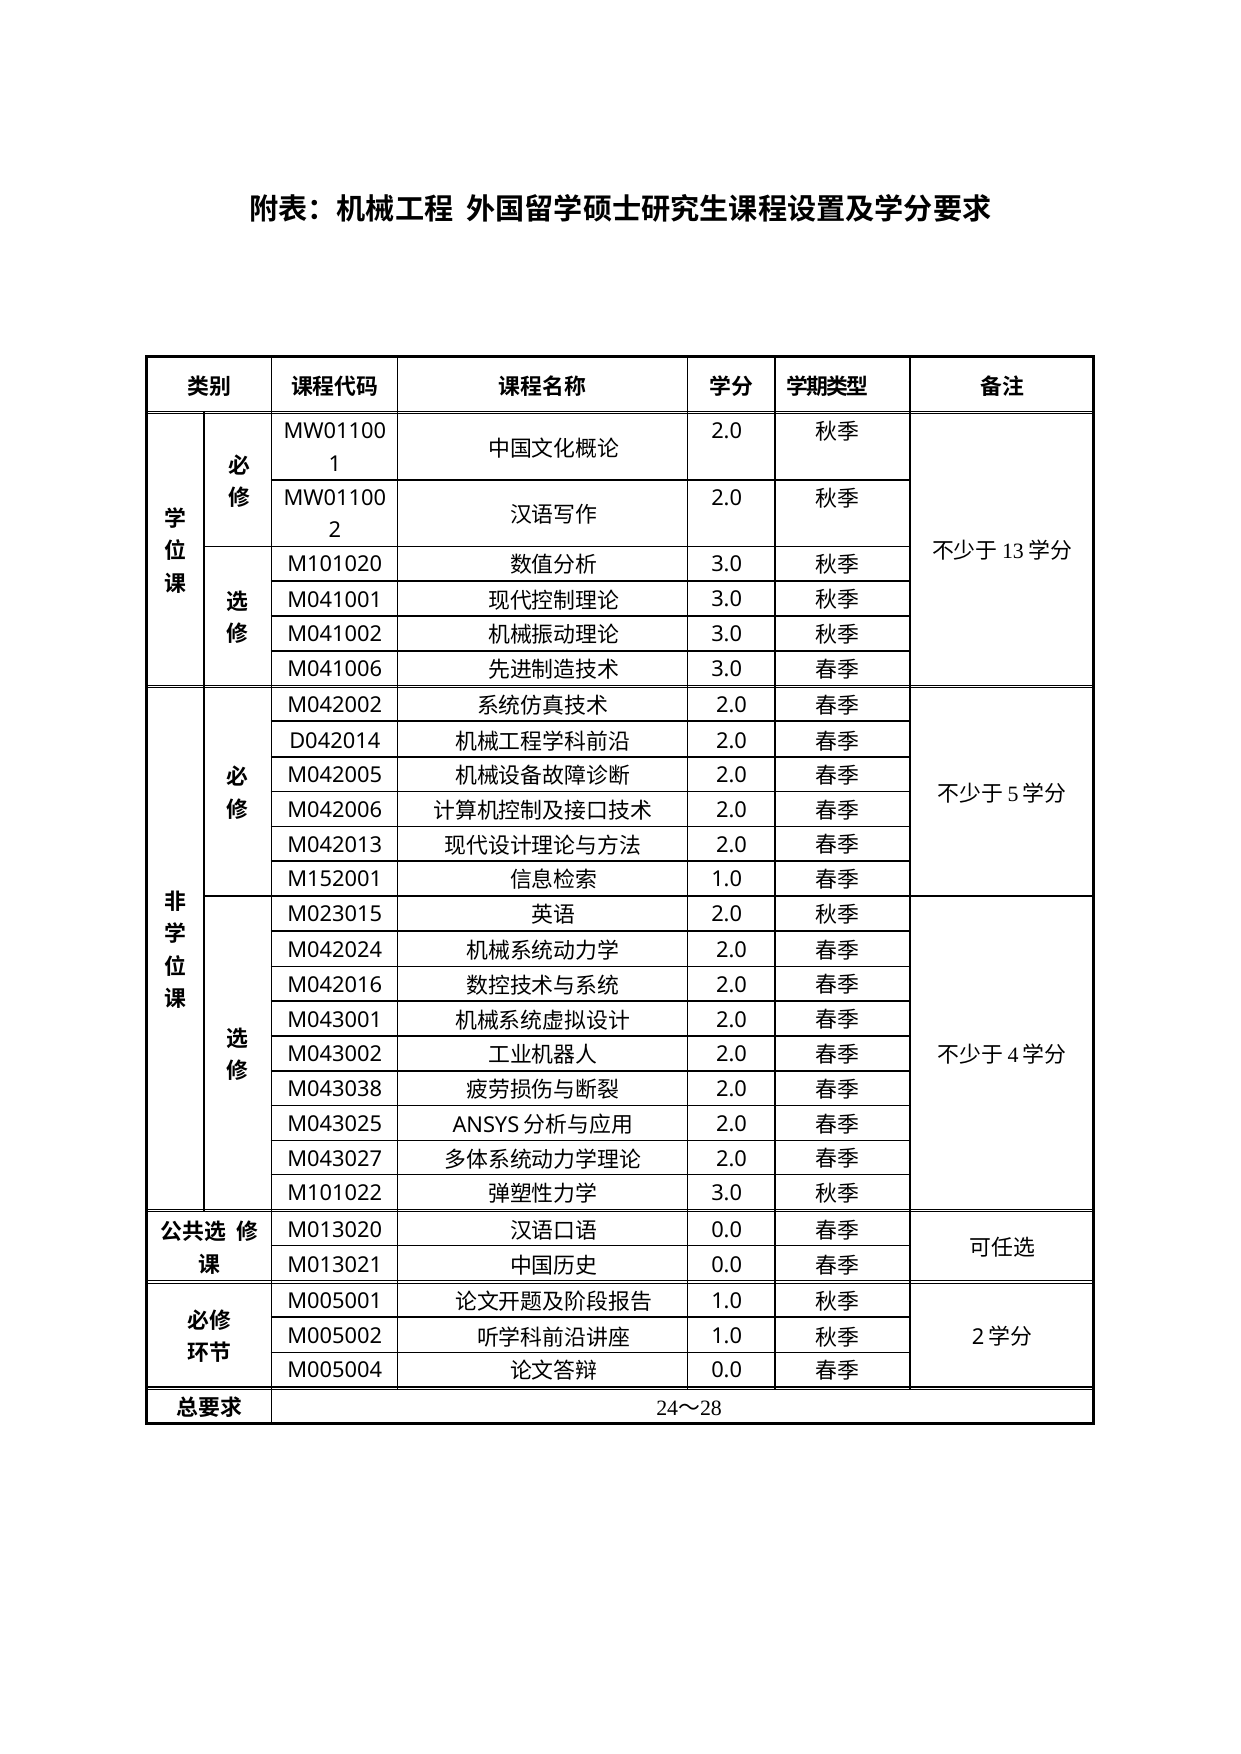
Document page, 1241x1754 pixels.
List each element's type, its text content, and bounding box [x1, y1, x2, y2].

table_header 学分 [688, 358, 774, 411]
table_cell 1.0 [688, 1318, 774, 1352]
table_cell 论文开题及阶段报告 [398, 1284, 687, 1316]
table_cell M005001 [272, 1284, 397, 1316]
table_cell 2学分 [911, 1284, 1092, 1386]
table_cell 3.0 [688, 652, 774, 685]
table_cell 论文答辩 [398, 1353, 687, 1386]
table_cell 可任选 [911, 1212, 1092, 1280]
table_cell 机械振动理论 [398, 617, 687, 650]
table_cell 现代设计理论与方法 [398, 827, 687, 860]
text 附表：机械工程 外国留学硕士研究生课程设置及学分要求 [187, 174, 1053, 239]
table_cell 春季 [776, 652, 909, 685]
table_cell 春季 [776, 1246, 909, 1280]
table_cell 秋季 [776, 547, 909, 580]
table_cell 系统仿真技术 [398, 688, 687, 720]
table_cell M013021 [272, 1246, 397, 1280]
table_cell M042006 [272, 792, 397, 826]
table_cell 春季 [776, 688, 909, 720]
table_cell 秋季 [776, 414, 909, 479]
table_cell 3.0 [688, 582, 774, 615]
table_cell 3.0 [688, 617, 774, 650]
table_cell 2.0 [688, 897, 774, 930]
table_cell M042005 [272, 758, 397, 791]
table_cell 1.0 [688, 1284, 774, 1316]
table_cell 2.0 [688, 967, 774, 1000]
table_cell M042024 [272, 932, 397, 966]
table_cell M101020 [272, 547, 397, 580]
table_cell 疲劳损伤与断裂 [398, 1072, 687, 1105]
table_cell ANSYS分析与应用 [398, 1106, 687, 1139]
table_cell 2.0 [688, 758, 774, 791]
table_cell M005004 [272, 1353, 397, 1386]
table_header 学期类型 [776, 358, 909, 411]
table_cell M101022 [272, 1175, 397, 1209]
table_cell 0.0 [688, 1353, 774, 1386]
table_cell 1.0 [688, 862, 774, 895]
table_cell M005002 [272, 1318, 397, 1352]
table_cell 春季 [776, 758, 909, 791]
table_cell 机械工程学科前沿 [398, 722, 687, 756]
table_cell 2.0 [688, 688, 774, 720]
table_cell 中国文化概论 [398, 414, 687, 479]
table_cell 秋季 [776, 582, 909, 615]
table_cell 秋季 [776, 1284, 909, 1316]
table_cell 春季 [776, 1072, 909, 1105]
table_cell 2.0 [688, 1072, 774, 1105]
table_cell 春季 [776, 1212, 909, 1245]
table_cell 春季 [776, 827, 909, 860]
table_cell M023015 [272, 897, 397, 930]
table_cell 秋季 [776, 897, 909, 930]
table_cell 公共选 修课 [148, 1212, 271, 1280]
table_cell 0.0 [688, 1212, 774, 1245]
table_cell 机械系统虚拟设计 [398, 1002, 687, 1035]
table_cell M042013 [272, 827, 397, 860]
table_cell 3.0 [688, 1175, 774, 1209]
table_cell D042014 [272, 722, 397, 756]
table_cell M041006 [272, 652, 397, 685]
table_cell 2.0 [688, 1106, 774, 1139]
table_cell 春季 [776, 967, 909, 1000]
table_cell 不少于13学分 [911, 414, 1092, 685]
table_cell 2.0 [688, 1141, 774, 1174]
table_cell 先进制造技术 [398, 652, 687, 685]
table_cell M013020 [272, 1212, 397, 1245]
table_cell M043027 [272, 1141, 397, 1174]
table_cell M043001 [272, 1002, 397, 1035]
table_cell M152001 [272, 862, 397, 895]
table_cell 汉语口语 [398, 1212, 687, 1245]
table_cell 必 修 [205, 414, 271, 546]
table_cell 机械系统动力学 [398, 932, 687, 966]
table_cell 24～28 [272, 1390, 1092, 1422]
table_cell 选 修 [205, 897, 271, 1209]
table_cell 春季 [776, 1141, 909, 1174]
table_cell 秋季 [776, 617, 909, 650]
table_cell M043025 [272, 1106, 397, 1139]
table_cell 工业机器人 [398, 1037, 687, 1070]
table_cell 秋季 [776, 1318, 909, 1352]
table_cell 春季 [776, 1037, 909, 1070]
table_cell 春季 [776, 1002, 909, 1035]
table_cell 总要求 [148, 1390, 271, 1422]
table_cell 现代控制理论 [398, 582, 687, 615]
table_cell 数控技术与系统 [398, 967, 687, 1000]
table_cell 必修 环节 [148, 1284, 271, 1386]
table_cell 2.0 [688, 722, 774, 756]
table_header 类别 [148, 358, 271, 411]
table_cell 春季 [776, 862, 909, 895]
table_header 备注 [911, 358, 1092, 411]
table_cell 不少于4学分 [911, 897, 1092, 1209]
table_cell 弹塑性力学 [398, 1175, 687, 1209]
table_cell 2.0 [688, 1002, 774, 1035]
table_cell MW011001 [272, 414, 397, 479]
table_cell 选 修 [205, 547, 271, 685]
table_cell 听学科前沿讲座 [398, 1318, 687, 1352]
table_cell 汉语写作 [398, 481, 687, 546]
table_cell 秋季 [776, 481, 909, 546]
table_header 课程名称 [398, 358, 687, 411]
table_cell 多体系统动力学理论 [398, 1141, 687, 1174]
table_cell 中国历史 [398, 1246, 687, 1280]
table_cell 数值分析 [398, 547, 687, 580]
table_cell 英语 [398, 897, 687, 930]
table_cell M042002 [272, 688, 397, 720]
table_cell 机械设备故障诊断 [398, 758, 687, 791]
table_cell 春季 [776, 722, 909, 756]
table_cell MW011002 [272, 481, 397, 546]
table_cell M042016 [272, 967, 397, 1000]
table_cell 春季 [776, 792, 909, 826]
table_cell 3.0 [688, 547, 774, 580]
table_cell 2.0 [688, 827, 774, 860]
table_header 课程代码 [272, 358, 397, 411]
table_cell 2.0 [688, 414, 774, 479]
table_cell 必 修 [205, 688, 271, 895]
table_cell 2.0 [688, 481, 774, 546]
table_cell 春季 [776, 1353, 909, 1386]
table_cell 学 位 课 [148, 414, 203, 685]
table_cell M043038 [272, 1072, 397, 1105]
table_cell 春季 [776, 1106, 909, 1139]
table_cell 信息检索 [398, 862, 687, 895]
table_cell 0.0 [688, 1246, 774, 1280]
table_cell 计算机控制及接口技术 [398, 792, 687, 826]
table_cell 2.0 [688, 1037, 774, 1070]
table_cell 非 学 位 课 [148, 688, 203, 1209]
table_cell M043002 [272, 1037, 397, 1070]
table_cell M041001 [272, 582, 397, 615]
table_cell 2.0 [688, 932, 774, 966]
table_cell 不少于5学分 [911, 688, 1092, 895]
table_cell 2.0 [688, 792, 774, 826]
table_cell 秋季 [776, 1175, 909, 1209]
table_cell M041002 [272, 617, 397, 650]
table_cell 春季 [776, 932, 909, 966]
